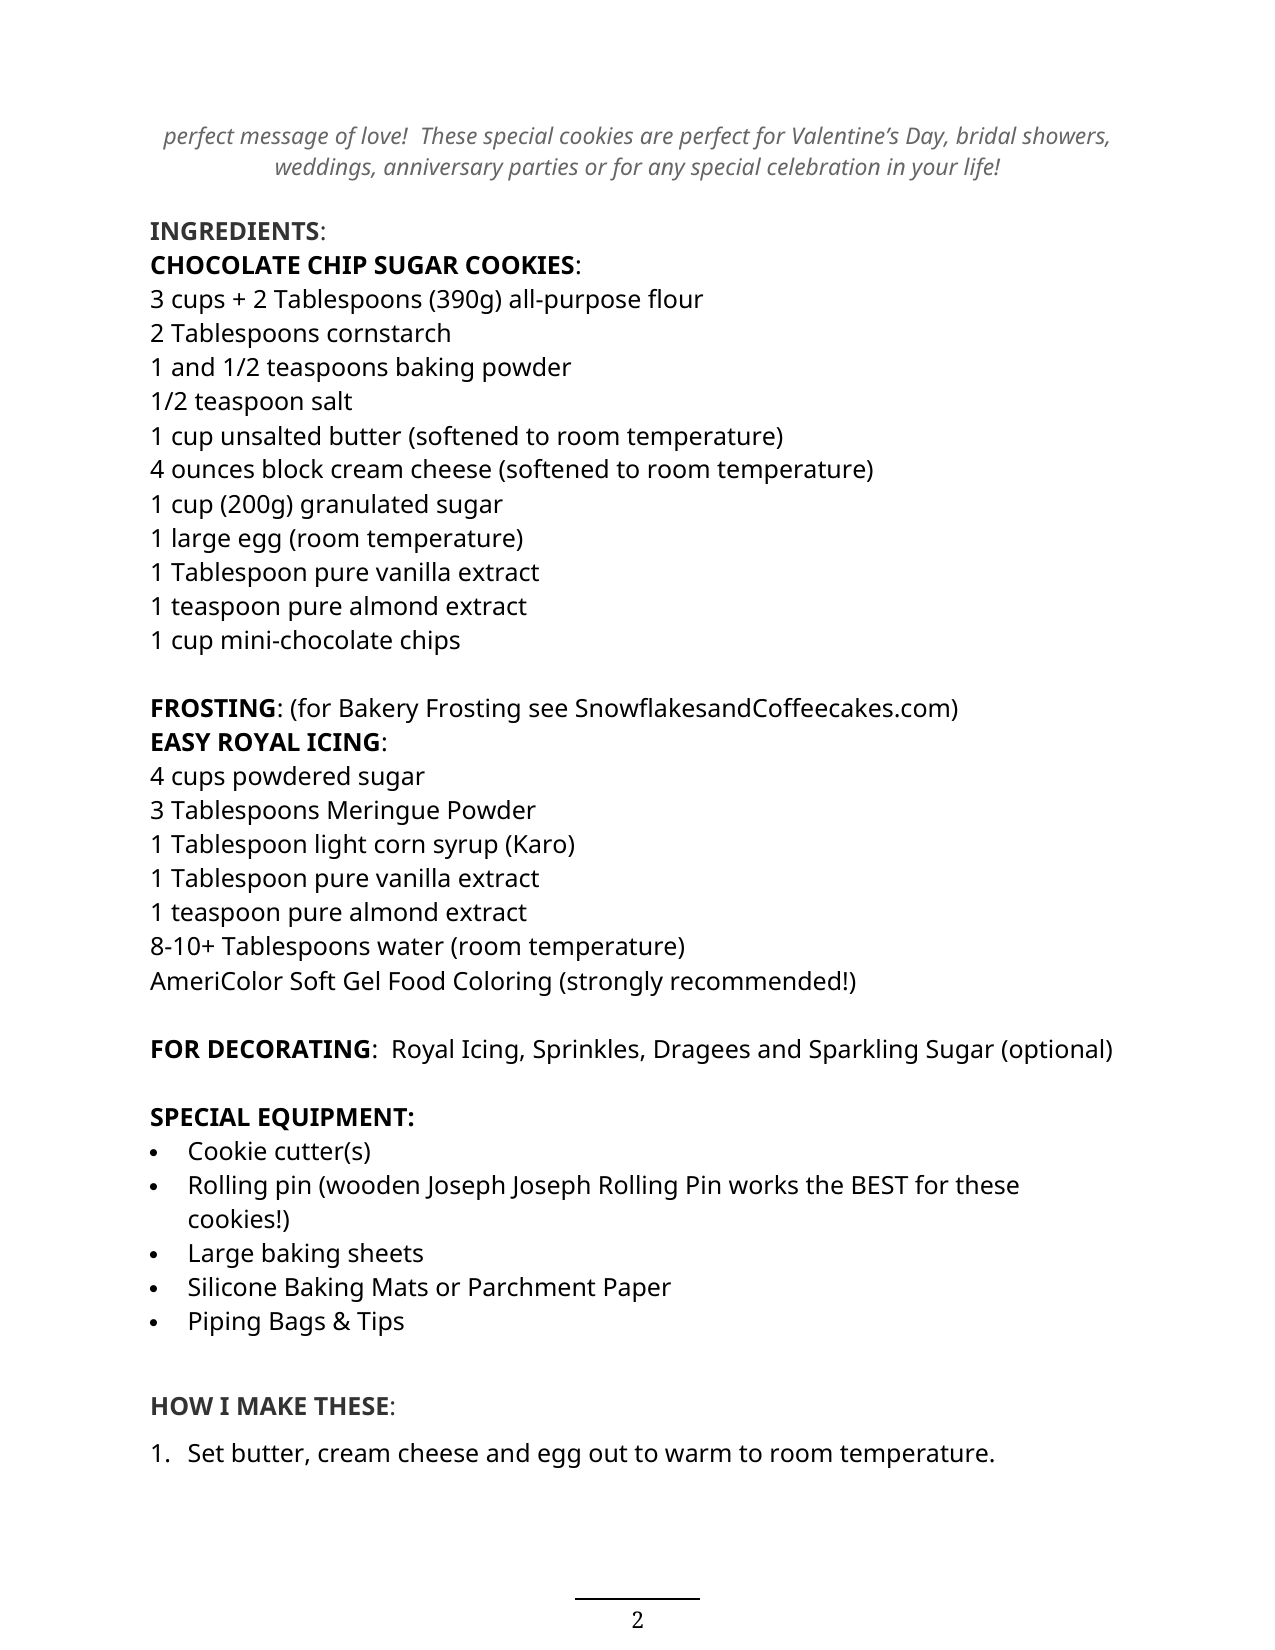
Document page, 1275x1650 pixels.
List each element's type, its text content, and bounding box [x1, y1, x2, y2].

text AmeriColor Soft Gel Food Coloring (strongly recommended!) [150, 963, 1125, 997]
list Silicone Baking Mats or Parchment Paper [150, 1270, 1125, 1304]
list Rolling pin (wooden Joseph Joseph Rolling Pin works the BEST for these cookies!) [150, 1167, 1125, 1236]
text 1 Tablespoon pure vanilla extract [150, 861, 1125, 895]
text 1/2 teaspoon salt [150, 384, 1125, 418]
text 1 cup mini-chocolate chips [150, 622, 1125, 657]
text SPECIAL EQUIPMENT: [150, 1099, 1125, 1133]
text 1 Tablespoon light corn syrup (Karo) [150, 827, 1125, 861]
text 1 large egg (room temperature) [150, 520, 1125, 554]
text 1 teaspoon pure almond extract [150, 895, 1125, 929]
text HOW I MAKE THESE: [150, 1389, 1125, 1423]
text 2 Tablespoons cornstarch [150, 316, 1125, 350]
list Set butter, cream cheese and egg out to warm to room temperature. [150, 1435, 1125, 1469]
list Cookie cutter(s) [150, 1133, 1125, 1167]
text 1 Tablespoon pure vanilla extract [150, 554, 1125, 588]
text 4 cups powdered sugar [150, 759, 1125, 793]
text 4 ounces block cream cheese (softened to room temperature) [150, 452, 1125, 486]
text 8-10+ Tablespoons water (room temperature) [150, 929, 1125, 963]
text 1 cup unsalted butter (softened to room temperature) [150, 418, 1125, 452]
text 1 teaspoon pure almond extract [150, 588, 1125, 622]
text 1 and 1/2 teaspoons baking powder [150, 350, 1125, 384]
list Piping Bags & Tips [150, 1304, 1125, 1338]
text EASY ROYAL ICING: [150, 725, 1125, 759]
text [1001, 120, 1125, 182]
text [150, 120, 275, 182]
text CHOCOLATE CHIP SUGAR COOKIES: [150, 248, 1125, 282]
list Large baking sheets [150, 1236, 1125, 1270]
text 3 Tablespoons Meringue Powder [150, 793, 1125, 827]
text INGREDIENTS: [150, 214, 1125, 248]
text 3 cups + 2 Tablespoons (390g) all-purpose flour [150, 282, 1125, 316]
text 1 cup (200g) granulated sugar [150, 486, 1125, 520]
text FOR DECORATING: Royal Icing, Sprinkles, Dragees and Sparkling Sugar (optional) [150, 1031, 1125, 1065]
text FROSTING: (for Bakery Frosting see SnowflakesandCoffeecakes.com) [150, 691, 1125, 725]
